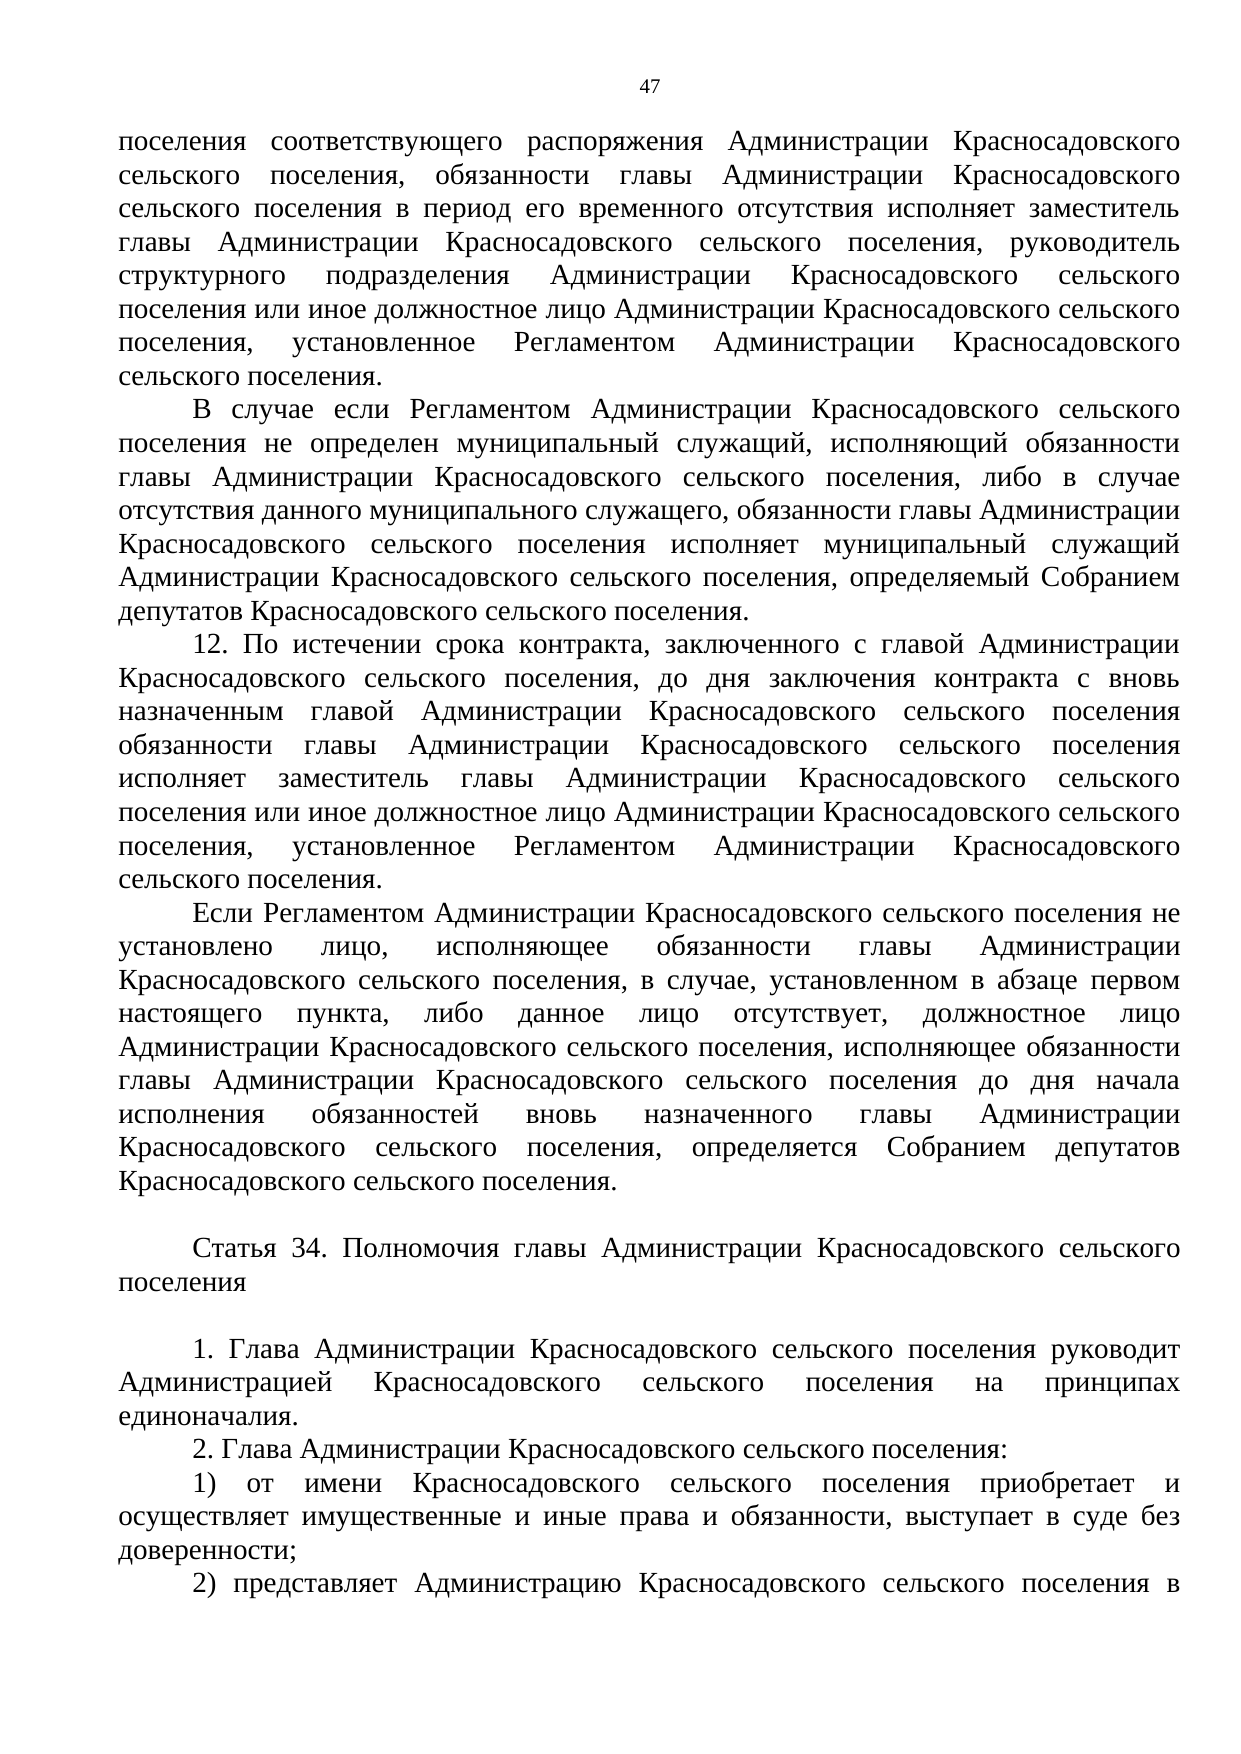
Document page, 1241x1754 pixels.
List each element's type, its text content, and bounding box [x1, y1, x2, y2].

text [118, 1566, 1181, 1599]
text 12. По истечении срока контракта, заключенного с главой Администрации Красносадовского сельского поселения, до дня заключения контракта с вновь назначенным главой Администрации Красносадовского сельского поселения обязанности главы Администрации Красносадовского сельского поселения исполняет заместитель главы Администрации Красносадовского сельского поселения или иное должностное лицо Администрации Красносадовского сельского поселения, установленное Регламентом Администрации Красносадовского сельского поселения. [118, 626, 1181, 895]
text 1) от имени Красносадовского сельского поселения приобретает и осуществляет имущественные и иные права и обязанности, выступает в суде без доверенности; [118, 1465, 1181, 1566]
text В случае если Регламентом Администрации Красносадовского сельского поселения не определен муниципальный служащий, исполняющий обязанности главы Администрации Красносадовского сельского поселения, либо в случае отсутствия данного муниципального служащего, обязанности главы Администрации Красносадовского сельского поселения исполняет муниципальный служащий Администрации Красносадовского сельского поселения, определяемый Собранием депутатов Красносадовского сельского поселения. [118, 392, 1181, 626]
text Статья 34. Полномочия главы Администрации Красносадовского сельского поселения [118, 1230, 1181, 1297]
text 2. Глава Администрации Красносадовского сельского поселения: [118, 1431, 1181, 1465]
text Если Регламентом Администрации Красносадовского сельского поселения не установлено лицо, исполняющее обязанности главы Администрации Красносадовского сельского поселения, в случае, установленном в абзаце первом настоящего пункта, либо данное лицо отсутствует, должностное лицо Администрации Красносадовского сельского поселения, исполняющее обязанности главы Администрации Красносадовского сельского поселения до дня начала исполнения обязанностей вновь назначенного главы Администрации Красносадовского сельского поселения, определяется Собранием депутатов Красносадовского сельского поселения. [118, 895, 1181, 1197]
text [118, 123, 1181, 392]
text 1. Глава Администрации Красносадовского сельского поселения руководит Администрацией Красносадовского сельского поселения на принципах единоначалия. [118, 1331, 1181, 1431]
